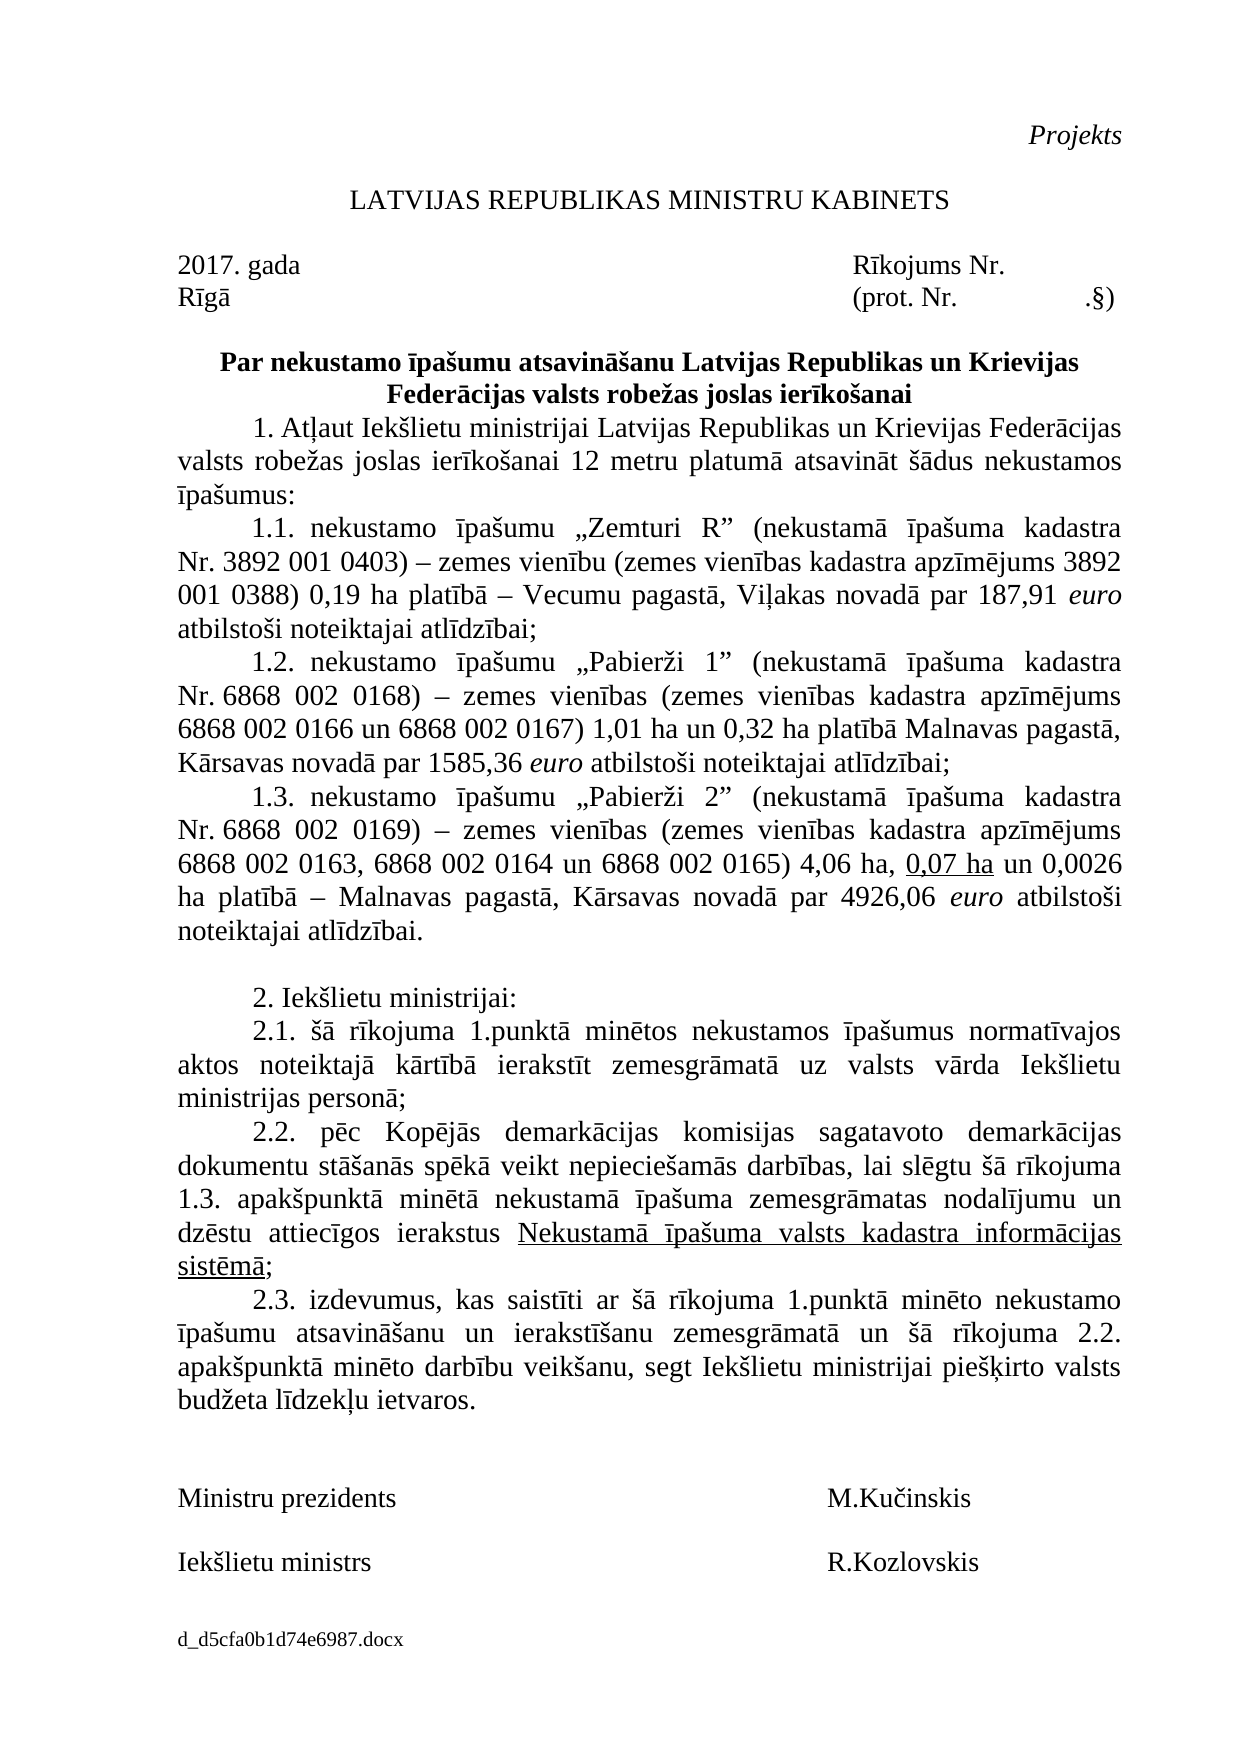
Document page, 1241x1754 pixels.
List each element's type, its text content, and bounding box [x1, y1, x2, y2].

text Rīgā (prot. Nr. .§) [177, 280, 1122, 312]
text 2.3. izdevumus, kas saistīti ar šā rīkojuma 1.punktā minēto nekustamo īpašumu atsavināšanu un ierakstīšanu zemesgrāmatā un šā rīkojuma 2.2. apakšpunktā minēto darbību veikšanu, segt Iekšlietu ministrijai piešķirto valsts budžeta līdzekļu ietvaros. [177, 1282, 1122, 1416]
text 2017. gada Nr. [177, 248, 1122, 280]
text 2.1. šā rīkojuma 1.punktā minētos nekustamos īpašumus normatīvajos aktos noteiktajā kārtībā ierakstīt zemesgrāmatā uz valsts vārda Iekšlietu ministrijas personā; [177, 1013, 1122, 1114]
text LATVIJAS REPUBLIKAS MINISTRU KABINETS [177, 183, 1122, 215]
text Ministru prezidents M.Kučinskis [177, 1481, 1122, 1513]
text 2.2. pēc Kopējās demarkācijas komisijas sagatavoto demarkācijas dokumentu stāšanās spēkā veikt nepieciešamās darbības, lai slēgtu šā rīkojuma 1.3. apakšpunktā minētā nekustamā īpašuma zemesgrāmatas nodalījumu un dzēstu attiecīgos ierakstus Nekustamā īpašuma valsts kadastra informācijas sistēmā; [177, 1114, 1122, 1282]
text Projekts [177, 118, 1122, 151]
list nekustamo īpašumu „Pabierži 1” (nekustamā īpašuma kadastra Nr. 6868 002 0168) – zemes vienības (zemes vienības kadastra apzīmējums 6868 002 0166 un 6868 002 0167) 1,01 ha un 0,32 ha platībā Malnavas pagastā, Kārsavas novadā par 1585,36 euro atbilstoši noteiktajai atlīdzībai; [177, 644, 1122, 779]
list nekustamo īpašumu „Pabierži 2” (nekustamā īpašuma kadastra Nr. 6868 002 0169) – zemes vienības (zemes vienības kadastra apzīmējums 6868 002 0163, 6868 002 0164 un 6868 002 0165) 4,06 ha, 0,07 ha un 0,0026 ha platībā – Malnavas pagastā, Kārsavas novadā par 4926,06 euro atbilstoši noteiktajai atlīdzībai. [177, 779, 1122, 946]
text 2. Iekšlietu ministrijai: [177, 980, 1122, 1013]
text Par nekustamo īpašumu atsavināšanu Latvijas Republikas un Krievijas Federācijas valsts robežas joslas ierīkošanai [177, 345, 1122, 410]
list nekustamo īpašumu „Zemturi R” (nekustamā īpašuma kadastra Nr. 3892 001 0403) – zemes vienību (zemes vienības kadastra apzīmējums 3892 001 0388) 0,19 ha platībā – Vecumu pagastā, Viļakas novadā par 187,91 euro atbilstoši noteiktajai atlīdzībai; [177, 510, 1122, 644]
text Iekšlietu ministrs R.Kozlovskis [177, 1546, 1122, 1578]
list Atļaut Iekšlietu ministrijai Latvijas Republikas un Krievijas Federācijas valsts robežas joslas ierīkošanai 12 metru platumā atsavināt šādus nekustamos īpašumus: [177, 410, 1122, 510]
